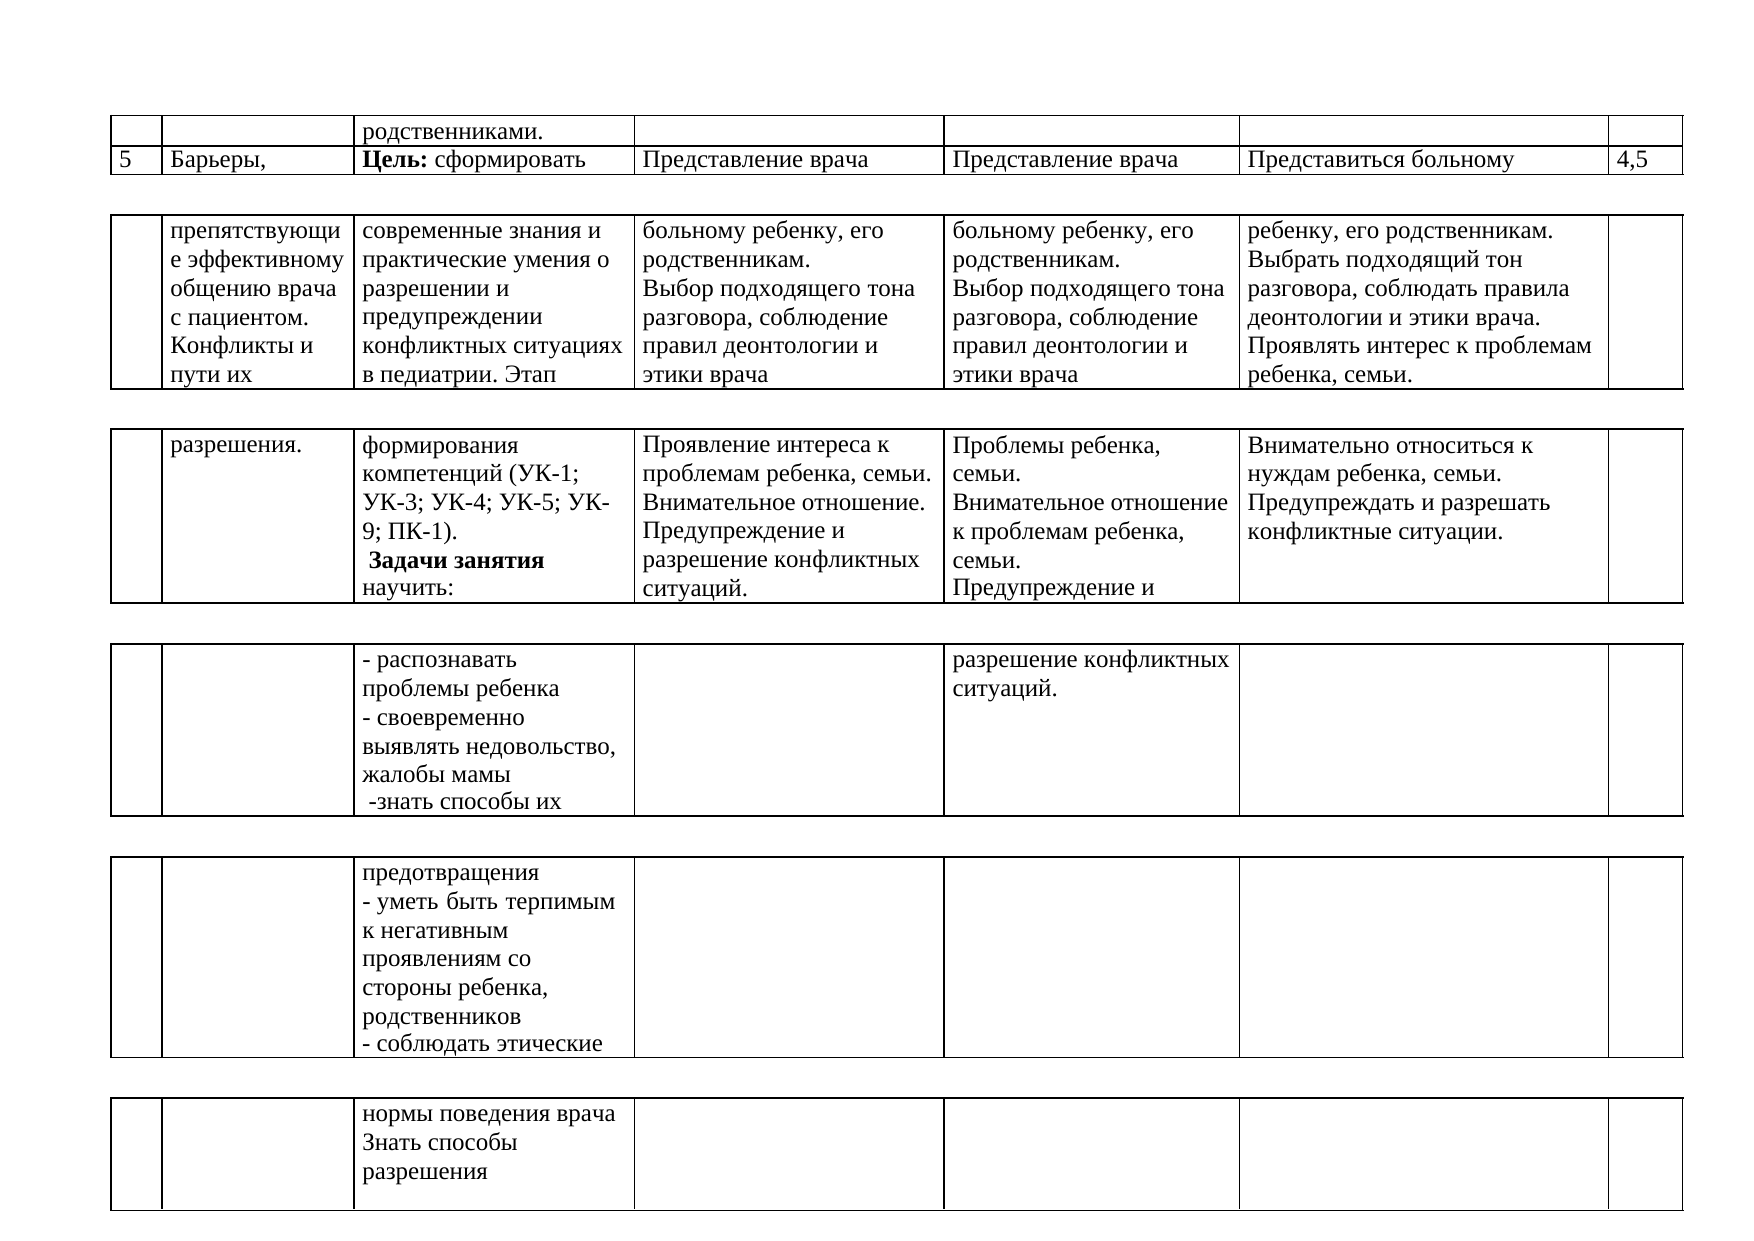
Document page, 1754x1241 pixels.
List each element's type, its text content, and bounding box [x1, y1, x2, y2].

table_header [355, 116, 634, 145]
table_header больному ребенку, его родственникам. Выбор подходящего тона разговора, соблюдение правил деонтологии и этики врача [945, 216, 1239, 388]
table_header [1240, 858, 1608, 1057]
table_cell Представление врача [945, 147, 1239, 174]
table_header [1609, 858, 1682, 1057]
table_header формирования компетенций (УК-1; УК-3; УК-4; УК-5; УК- 9; ПК-1). Задачи занятия научить: [355, 430, 634, 602]
table_header разрешения. [163, 430, 353, 602]
table_header [112, 430, 161, 602]
table_header [1240, 645, 1608, 815]
table_header [635, 645, 943, 815]
table_header [635, 1099, 943, 1209]
table_header больному ребенку, его родственникам. Выбор подходящего тона разговора, соблюдение правил деонтологии и этики врача [635, 216, 943, 388]
table_header [1609, 1099, 1682, 1209]
table_cell 5 [112, 147, 161, 174]
table_header [945, 116, 1239, 145]
table_cell Представиться больному [1240, 147, 1608, 174]
table_header распознавать проблемы ребенка своевременно выявлять недовольство, жалобы мамы -знать способы их [355, 645, 634, 815]
table_cell Представление врача [635, 147, 943, 174]
table_cell Барьеры, [163, 147, 353, 174]
table_header препятствующи е эффективному общению врача с пациентом. Конфликты и пути их [163, 216, 353, 388]
table_cell 4,5 [1609, 147, 1682, 174]
table_header [112, 1099, 161, 1209]
table_header современные знания и практические умения о разрешении и предупреждении конфликтных ситуациях в педиатрии. Этап [355, 216, 634, 388]
table_header [163, 116, 353, 145]
table_header [112, 116, 161, 145]
table_header [635, 116, 943, 145]
table_header предотвращения уметь быть терпимым к негативным проявлениям со стороны ребенка, родственников соблюдать этические [355, 858, 634, 1057]
table_header [163, 858, 353, 1057]
table_header [1609, 645, 1682, 815]
table_header ребенку, его родственникам. Выбрать подходящий тон разговора, соблюдать правила деонтологии и этики врача. Проявлять интерес к проблемам ребенка, семьи. [1240, 216, 1608, 388]
table_header [163, 645, 353, 815]
table_header [112, 216, 161, 388]
table_header [945, 1099, 1239, 1209]
table_header [1240, 116, 1608, 145]
table_header Внимательно относиться к нуждам ребенка, семьи. Предупреждать и разрешать конфликтные ситуации. [1240, 430, 1608, 602]
table_header [635, 858, 943, 1057]
table_header [1240, 1099, 1608, 1209]
table_header [112, 858, 161, 1057]
table_header [1609, 116, 1682, 145]
table_header Проявление интереса к проблемам ребенка, семьи. Внимательное отношение. Предупреждение и разрешение конфликтных ситуаций. [635, 430, 943, 602]
table_cell Цель: сформировать [355, 147, 634, 174]
table_header [163, 1099, 353, 1209]
table_header разрешение конфликтных ситуаций. [945, 645, 1239, 815]
table_header Проблемы ребенка, семьи. Внимательное отношение к проблемам ребенка, семьи. Предупреждение и [945, 430, 1239, 602]
table_header [112, 645, 161, 815]
table_header [1609, 216, 1682, 388]
table_header [945, 858, 1239, 1057]
table_header [1609, 430, 1682, 602]
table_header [355, 1099, 634, 1209]
